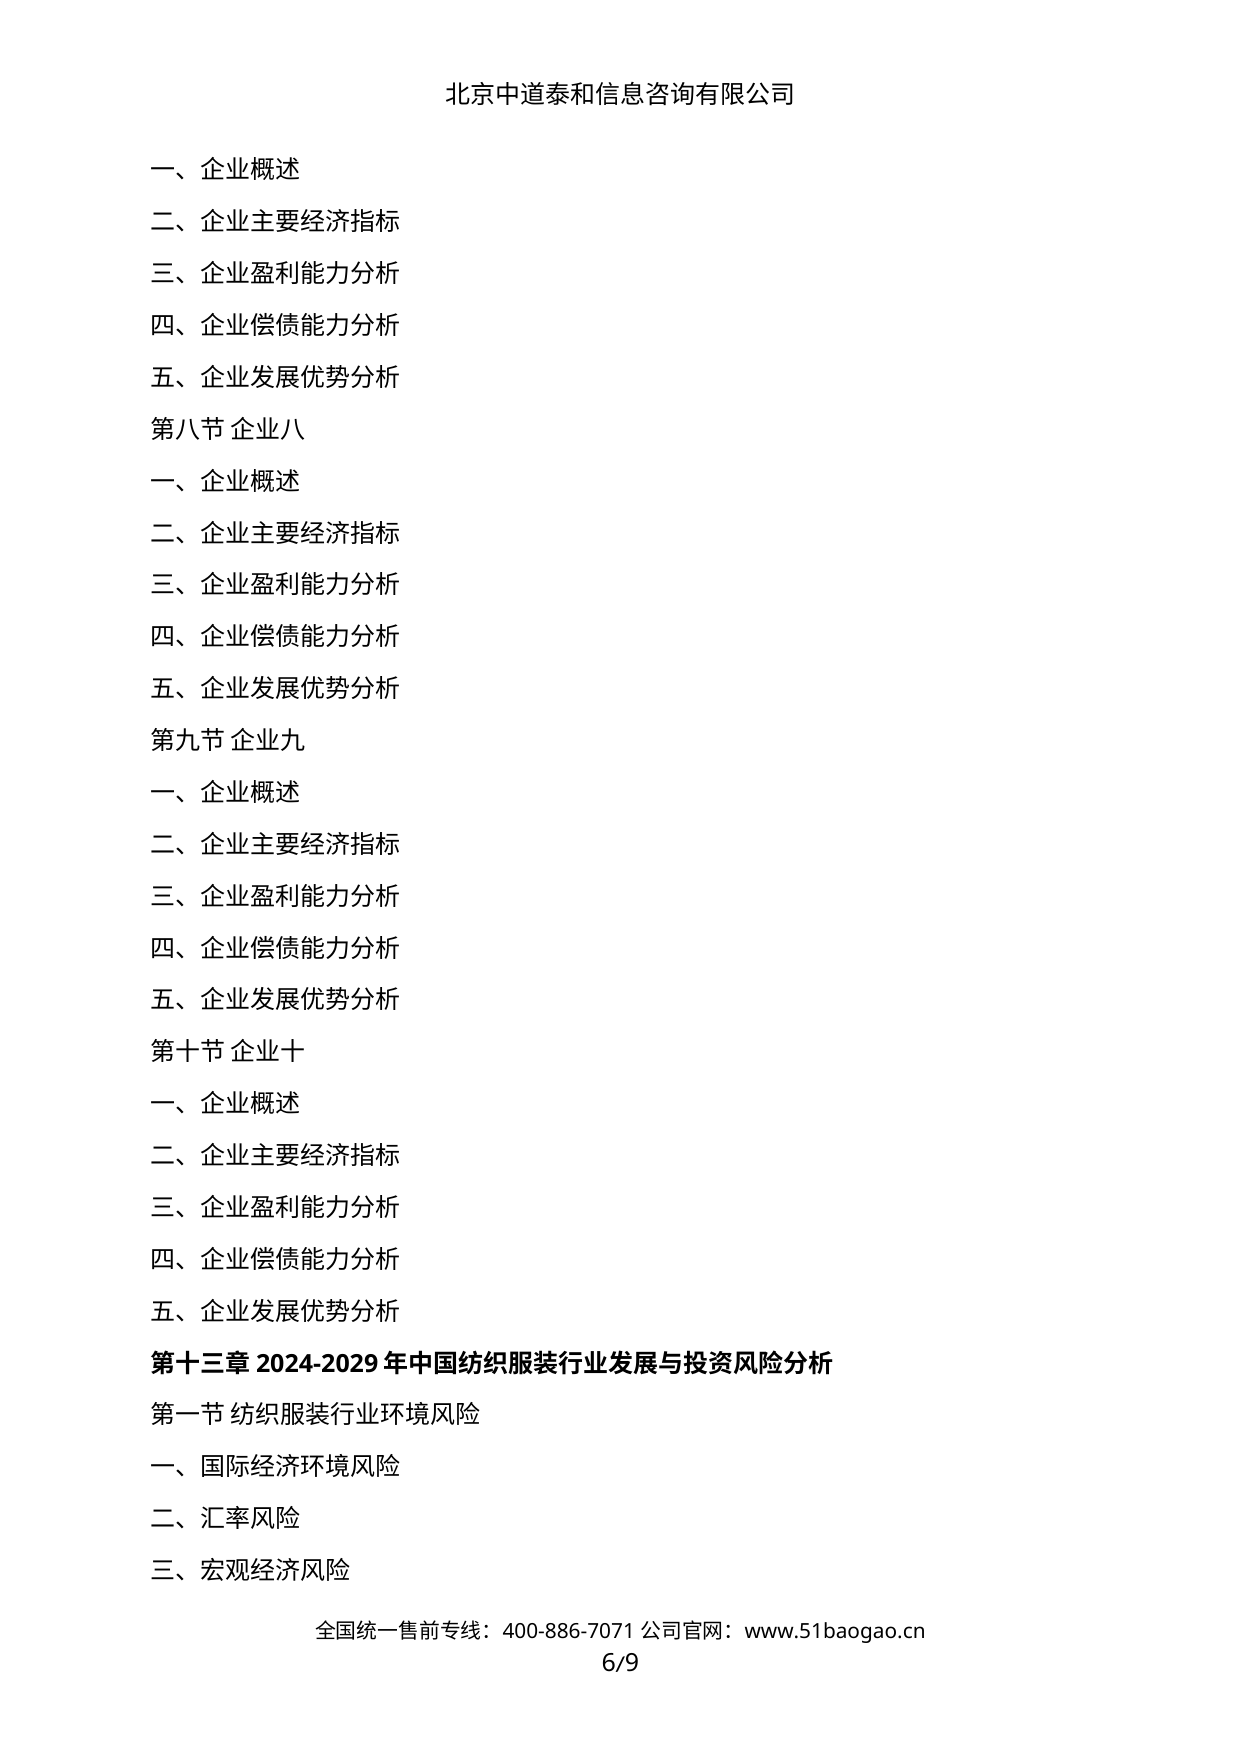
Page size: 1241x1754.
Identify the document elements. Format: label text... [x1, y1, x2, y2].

text 三、企业盈利能力分析 [150, 876, 1090, 912]
text 五、企业发展优势分析 [150, 357, 1090, 394]
text 四、企业偿债能力分析 [150, 928, 1090, 964]
text 二、企业主要经济指标 [150, 1136, 1090, 1172]
text 一、企业概述 [150, 1084, 1090, 1120]
text 五、企业发展优势分析 [150, 1291, 1090, 1327]
text 第九节 企业九 [150, 721, 1090, 757]
text 第十三章 2024-2029年中国纺织服装行业发展与投资风险分析 [150, 1343, 1090, 1379]
text 四、企业偿债能力分析 [150, 306, 1090, 342]
text 第十节 企业十 [150, 1032, 1090, 1068]
text 三、企业盈利能力分析 [150, 565, 1090, 601]
text 二、汇率风险 [150, 1499, 1090, 1535]
text 四、企业偿债能力分析 [150, 617, 1090, 653]
text 第一节 纺织服装行业环境风险 [150, 1395, 1090, 1431]
text 一、企业概述 [150, 461, 1090, 497]
text 三、企业盈利能力分析 [150, 1187, 1090, 1224]
text 四、企业偿债能力分析 [150, 1239, 1090, 1276]
text 第八节 企业八 [150, 409, 1090, 446]
text 二、企业主要经济指标 [150, 202, 1090, 238]
text 三、企业盈利能力分析 [150, 254, 1090, 290]
text 五、企业发展优势分析 [150, 980, 1090, 1016]
text 五、企业发展优势分析 [150, 669, 1090, 705]
text 二、企业主要经济指标 [150, 513, 1090, 549]
text 一、国际经济环境风险 [150, 1447, 1090, 1483]
text 一、企业概述 [150, 772, 1090, 809]
text 三、宏观经济风险 [150, 1551, 1090, 1587]
text 二、企业主要经济指标 [150, 824, 1090, 861]
text 一、企业概述 [150, 150, 1090, 186]
